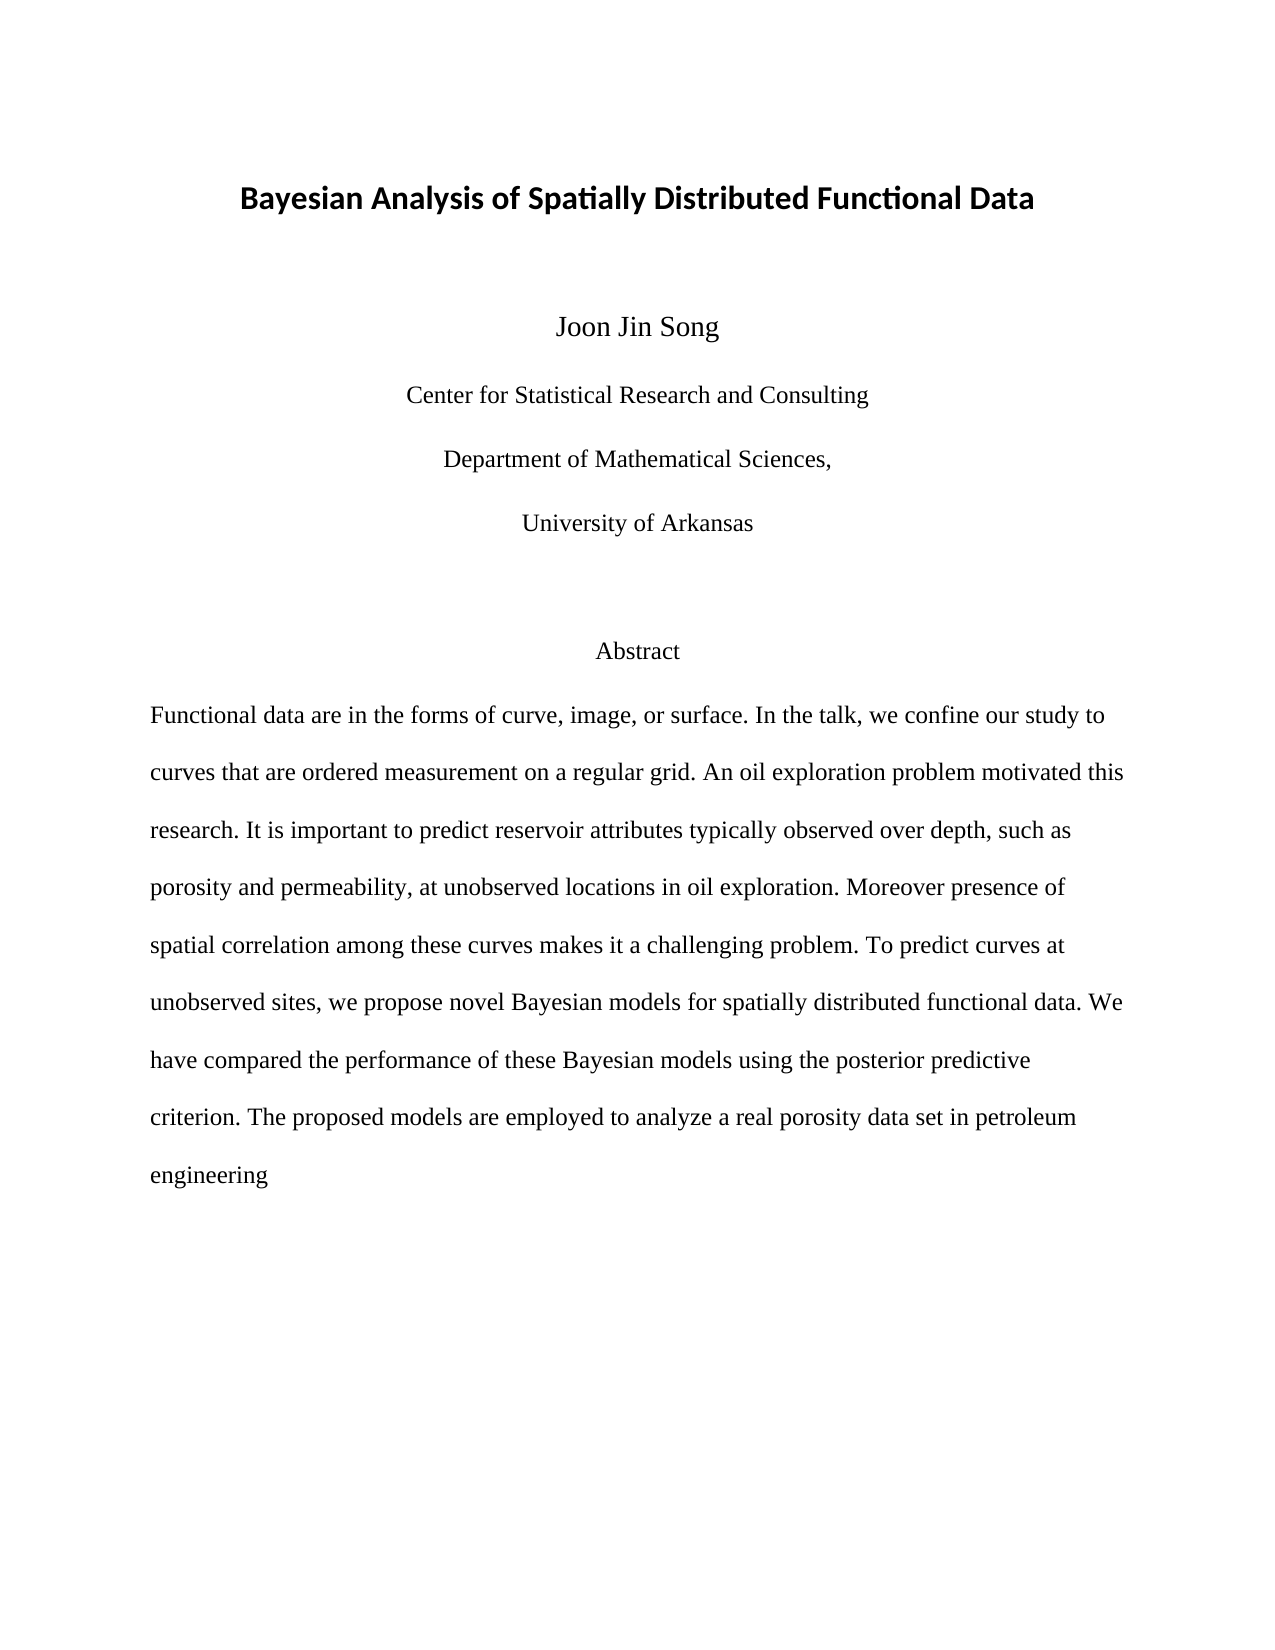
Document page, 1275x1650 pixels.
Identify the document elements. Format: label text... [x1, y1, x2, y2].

text University of Arkansas [150, 508, 1125, 537]
text Center for Statistical Research and Consulting [150, 380, 1125, 409]
text Department of Mathematical Sciences, [150, 444, 1125, 473]
text Functional data are in the forms of curve, image, or surface. In the talk, we confine our study to curves that are ordered measurement on a regular grid. An oil exploration problem motivated this research. It is important to predict reservoir attributes typically observed over depth, such as porosity and permeability, at unobserved locations in oil exploration. Moreover presence of spatial correlation among these curves makes it a challenging problem. To predict curves at unobserved sites, we propose novel Bayesian models for spatially distributed functional data. We have compared the performance of these Bayesian models using the posterior predictive criterion. The proposed models are employed to analyze a real porosity data set in petroleum engineering [150, 700, 1125, 1188]
text Joon Jin Song [150, 309, 1125, 342]
text Bayesian Analysis of Spatially Distributed Functional Data [150, 177, 1125, 218]
text Abstract [150, 636, 1125, 664]
